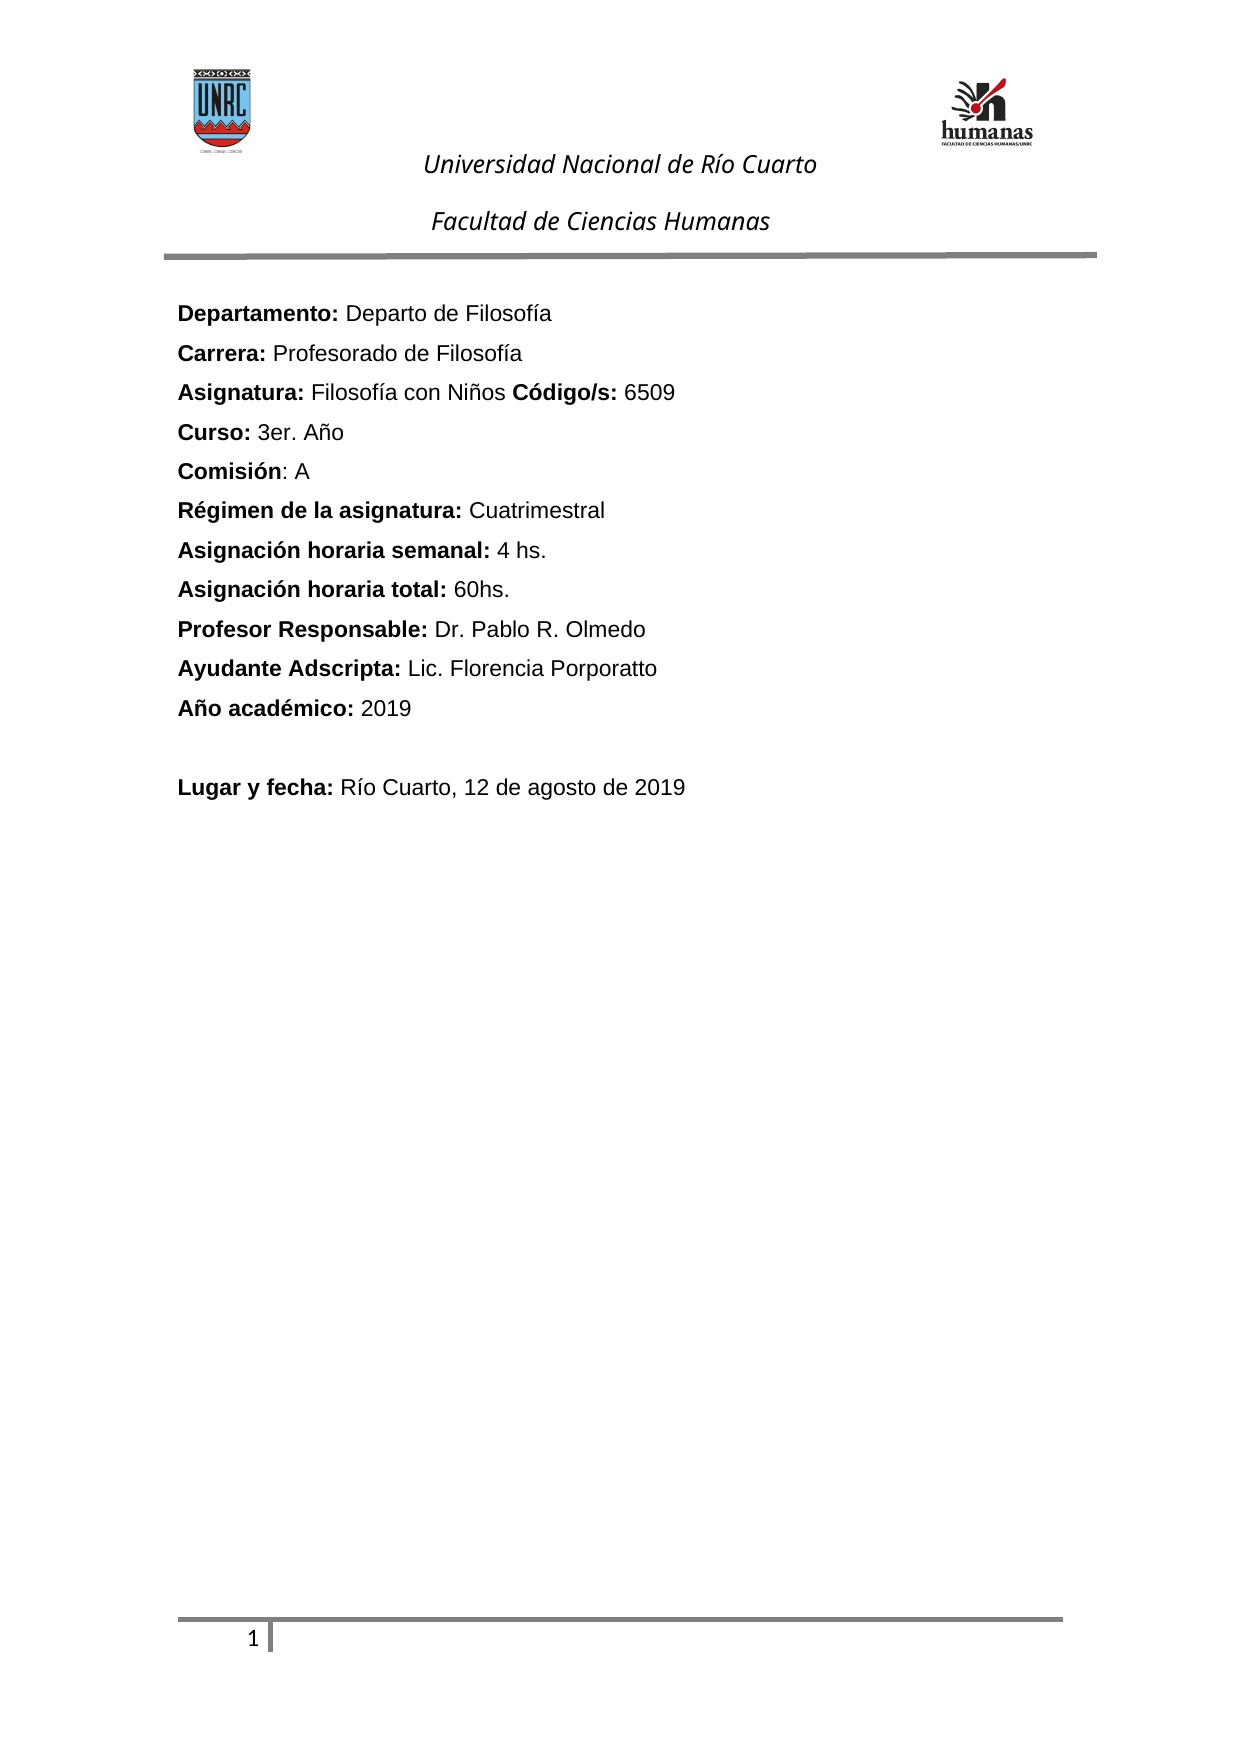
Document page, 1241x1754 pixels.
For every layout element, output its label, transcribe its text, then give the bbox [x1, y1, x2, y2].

text Año académico: 2019 [177, 695, 1063, 721]
text Asignación horaria semanal: 4 hs. [177, 537, 1063, 563]
picture [193, 69, 251, 153]
text Asignatura: Filosofía con Niños Código/s: 6509 [177, 379, 1063, 405]
text Curso: 3er. Año [177, 418, 1063, 445]
text Ayudante Adscripta: Lic. Florencia Porporatto [177, 655, 1063, 682]
text Lugar y fecha: Río Cuarto, 12 de agosto de 2019 [177, 774, 1063, 800]
text Departamento: Departo de Filosofía [177, 300, 1063, 326]
text Régimen de la asignatura: Cuatrimestral [177, 497, 1063, 524]
text Carrera: Profesorado de Filosofía [177, 339, 1063, 366]
text Profesor Responsable: Dr. Pablo R. Olmedo [177, 616, 1063, 642]
text Comisión: A [177, 458, 1063, 484]
text Asignación horaria total: 60hs. [177, 576, 1063, 603]
picture [937, 73, 1037, 148]
